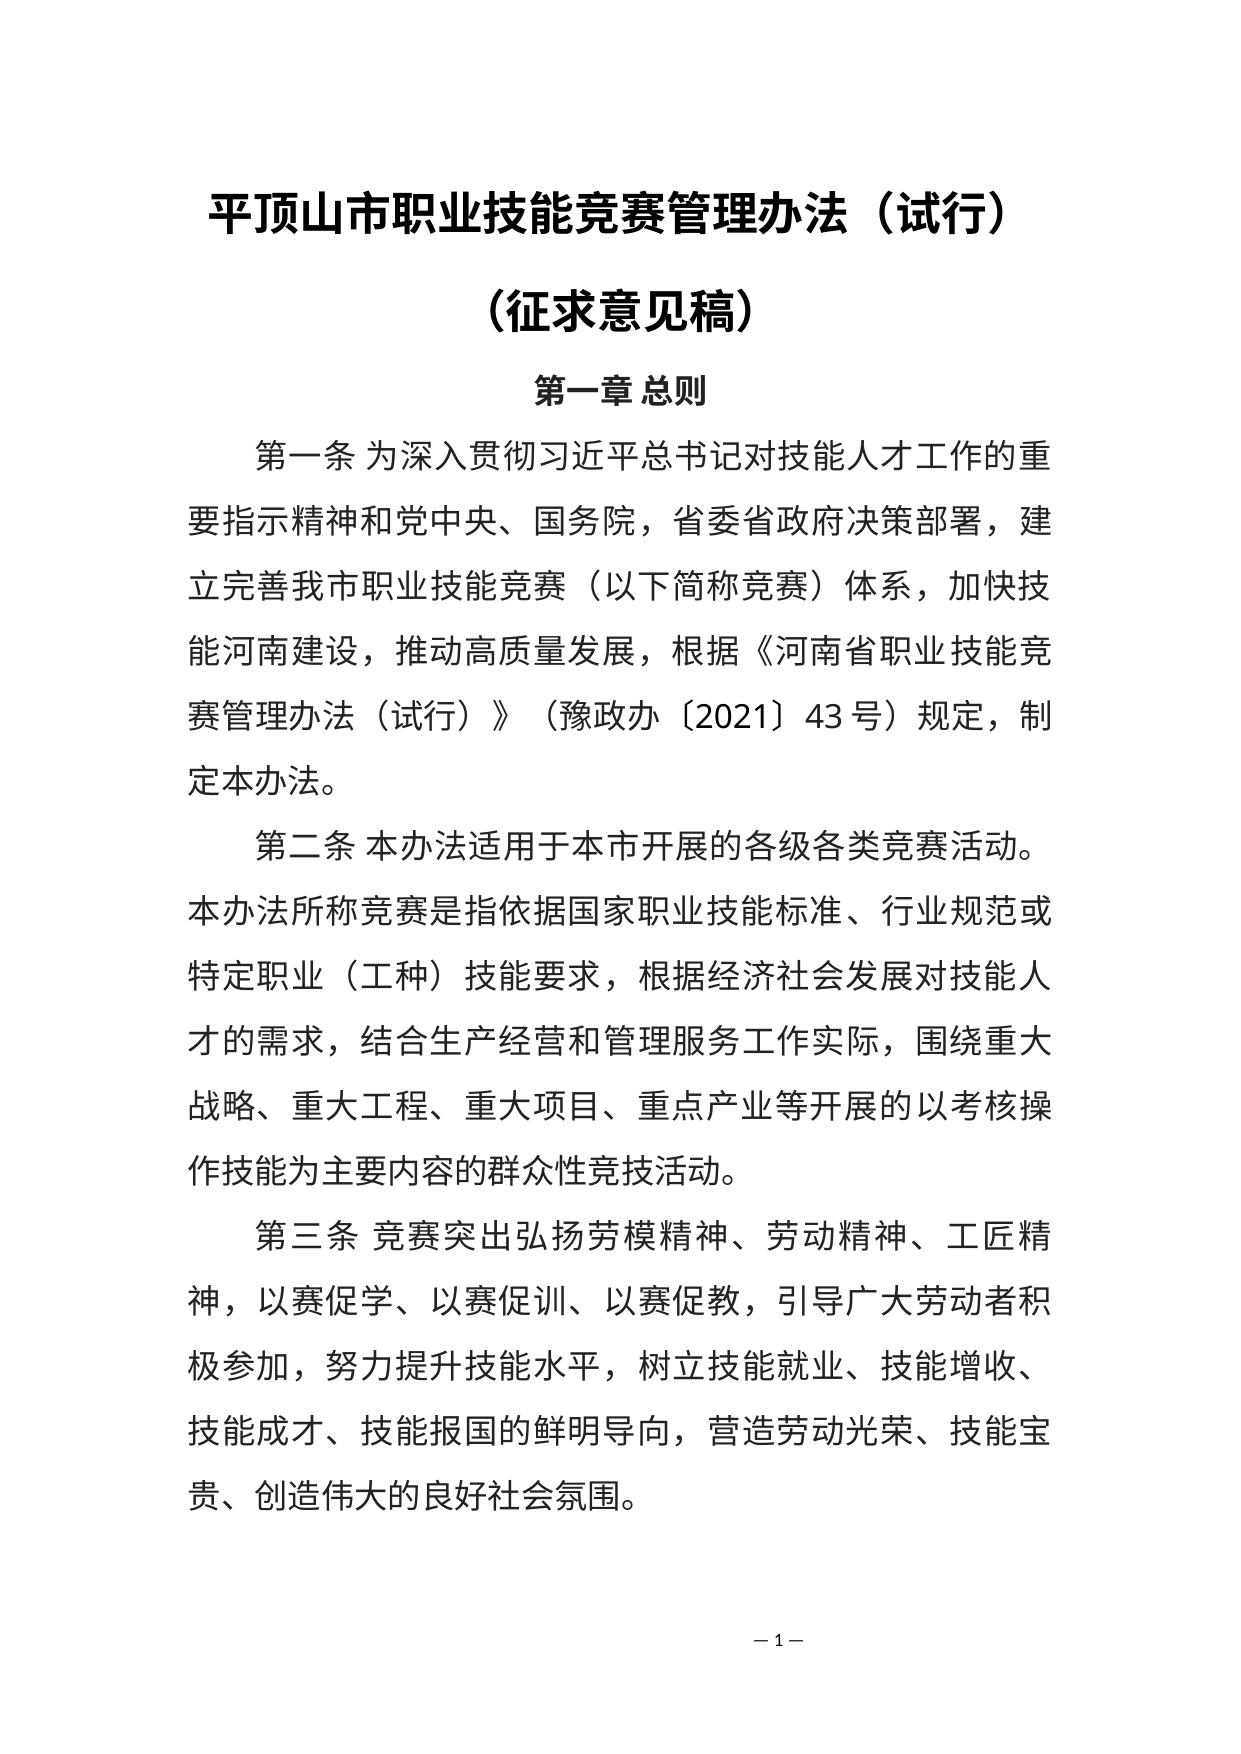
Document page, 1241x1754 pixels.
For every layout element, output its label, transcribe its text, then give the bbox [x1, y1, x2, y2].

text 第一章 总则 [187, 357, 1053, 422]
text 第三条 竞赛突出弘扬劳模精神、劳动精神、工匠精神，以赛促学、以赛促训、以赛促教，引导广大劳动者积极参加，努力提升技能水平，树立技能就业、技能增收、技能成才、技能报国的鲜明导向，营造劳动光荣、技能宝贵、创造伟大的良好社会氛围。 [187, 1202, 1053, 1527]
text （征求意见稿） [187, 259, 1053, 357]
text 第一条 为深入贯彻习近平总书记对技能人才工作的重要指示精神和党中央、国务院，省委省政府决策部署，建立完善我市职业技能竞赛（以下简称竞赛）体系，加快技能河南建设，推动高质量发展，根据《河南省职业技能竞赛管理办法（试行）》（豫政办〔2021〕43号）规定，制定本办法。 [187, 422, 1053, 812]
text 第二条 本办法适用于本市开展的各级各类竞赛活动。本办法所称竞赛是指依据国家职业技能标准、行业规范或特定职业（工种）技能要求，根据经济社会发展对技能人才的需求，结合生产经营和管理服务工作实际，围绕重大战略、重大工程、重大项目、重点产业等开展的以考核操作技能为主要内容的群众性竞技活动。 [187, 812, 1053, 1202]
text 平顶山市职业技能竞赛管理办法（试行） [187, 162, 1053, 259]
